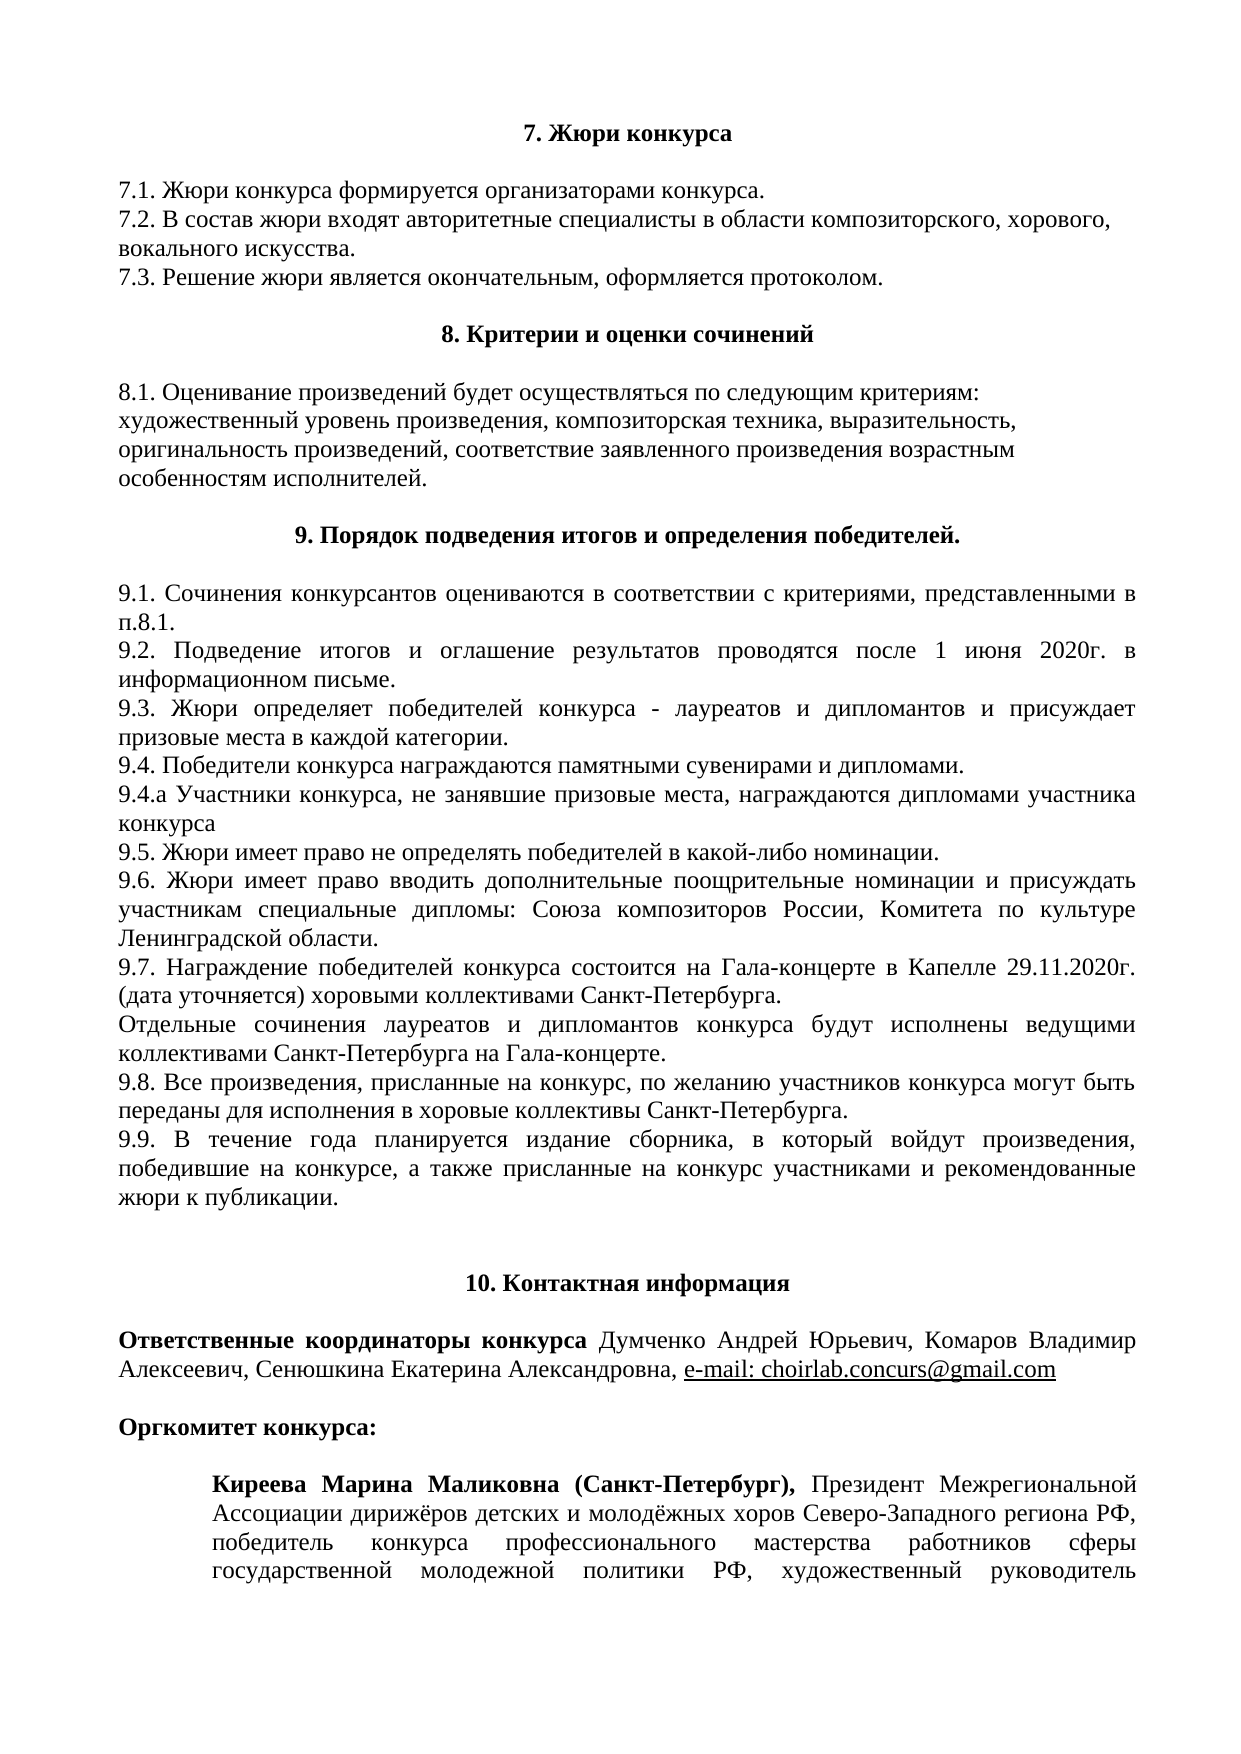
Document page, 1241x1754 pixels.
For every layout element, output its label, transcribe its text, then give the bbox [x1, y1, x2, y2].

text 9.5. Жюри имеет право не определять победителей в какой-либо номинации. [118, 837, 1137, 866]
text 9.3. Жюри определяет победителей конкурса - лауреатов и дипломантов и присуждает призовые места в каждой категории. [118, 693, 1137, 751]
text 9.8. Все произведения, присланные на конкурс, по желанию участников конкурса могут быть переданы для исполнения в хоровые коллективы Санкт-Петербурга. [118, 1067, 1137, 1124]
text 9.1. Сочинения конкурсантов оцениваются в соответствии с критериями, представленными в п.8.1. [118, 578, 1137, 636]
text 7.2. В состав жюри входят авторитетные специалисты в области композиторского, хорового, вокального искусства. [118, 204, 1137, 262]
text 9.4.а Участники конкурса, не занявшие призовые места, награждаются дипломами участника конкурса [118, 779, 1137, 837]
text 7. Жюри конкурса [118, 118, 1137, 147]
text 9.9. В течение года планируется издание сборника, в который войдут произведения, победившие на конкурсе, а также присланные на конкурс участниками и рекомендованные жюри к публикации. [118, 1124, 1137, 1211]
text 9.6. Жюри имеет право вводить дополнительные поощрительные номинации и присуждать участникам специальные дипломы: Союза композиторов России, Комитета по культуре Ленинградской области. [118, 866, 1137, 952]
text 9.4. Победители конкурса награждаются памятными сувенирами и дипломами. [118, 751, 1137, 779]
text 8. Критерии и оценки сочинений [118, 319, 1137, 348]
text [212, 1469, 1137, 1584]
text Оргкомитет конкурса: [118, 1412, 1137, 1441]
text 8.1. Оценивание произведений будет осуществляться по следующим критериям: художественный уровень произведения, композиторская техника, выразительность, оригинальность произведений, соответствие заявленного произведения возрастным особенностям исполнителей. [118, 377, 1137, 492]
text Ответственные координаторы конкурса Думченко Андрей Юрьевич, Комаров Владимир Алексеевич, Сенюшкина Екатерина Александровна, e-mail: сhoirlab.concurs@gmail.com [118, 1326, 1137, 1383]
text 9.7. Награждение победителей конкурса состоится на Гала-концерте в Капелле 29.11.2020г. (дата уточняется) хоровыми коллективами Санкт-Петербурга. [118, 952, 1137, 1009]
text 7.3. Решение жюри является окончательным, оформляется протоколом. [118, 262, 1137, 291]
text 10. Контактная информация [118, 1268, 1137, 1297]
text 9.2. Подведение итогов и оглашение результатов проводятся после 1 июня 2020г. в информационном письме. [118, 636, 1137, 693]
text 9. Порядок подведения итогов и определения победителей. [118, 521, 1137, 549]
text Отдельные сочинения лауреатов и дипломантов конкурса будут исполнены ведущими коллективами Санкт-Петербурга на Гала-концерте. [118, 1009, 1137, 1067]
text 7.1. Жюри конкурса формируется организаторами конкурса. [118, 176, 1137, 204]
